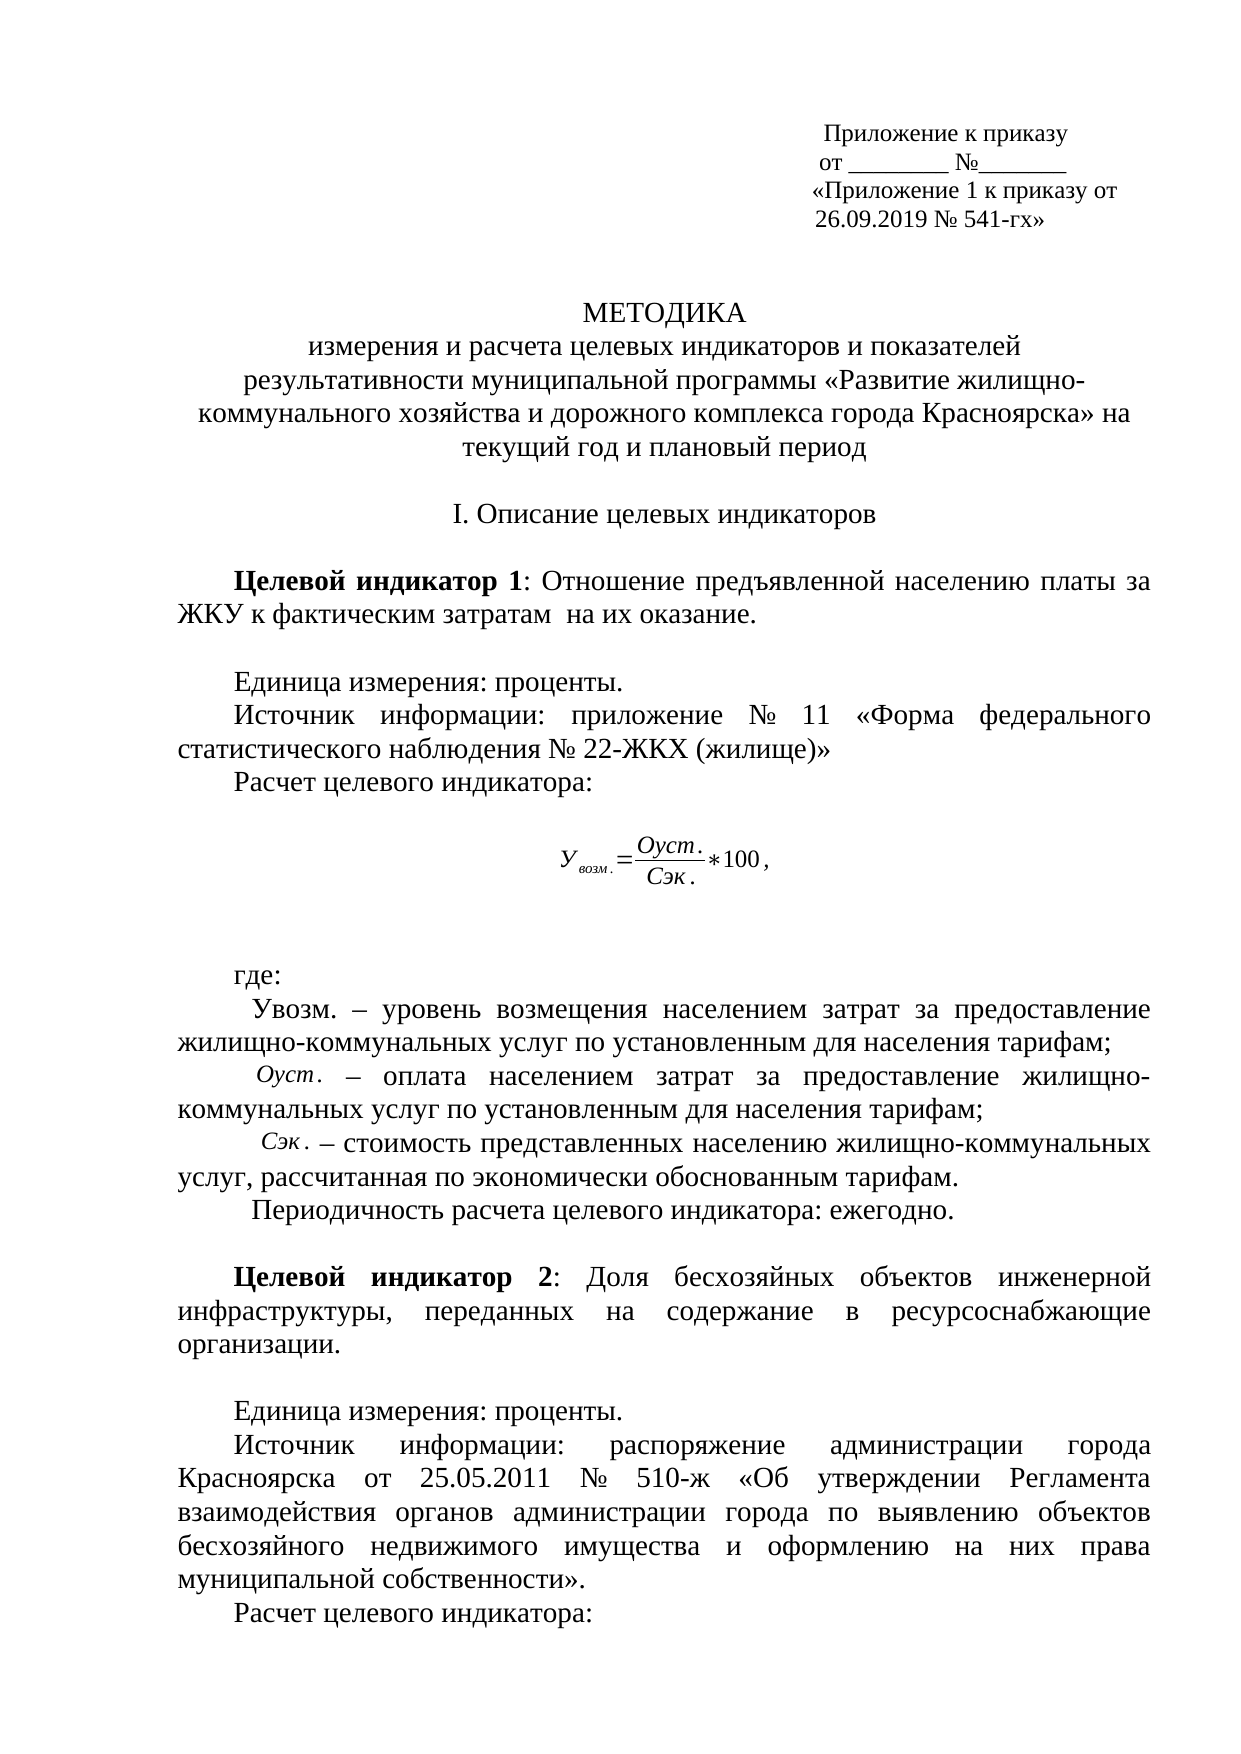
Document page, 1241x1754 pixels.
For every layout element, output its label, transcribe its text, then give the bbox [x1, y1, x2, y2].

text МЕТОДИКА [177, 295, 1152, 328]
text Единица измерения: проценты. [177, 1393, 1152, 1427]
text – оплата населением затрат за предоставление жилищно-коммунальных услуг по установленным для населения тарифам; [177, 1058, 1152, 1125]
text измерения и расчета целевых индикаторов и показателей [177, 328, 1152, 362]
text Приложение к приказу [177, 118, 1152, 147]
text Источник информации: распоряжение администрации города Красноярска от 25.05.2011 № 510-ж «Об утверждении Регламента взаимодействия органов администрации города по выявлению объектов бесхозяйного недвижимого имущества и оформлению на них права муниципальной собственности». [177, 1427, 1152, 1595]
text Расчет целевого индикатора: [177, 764, 1152, 798]
text – стоимость представленных населению жилищно-коммунальных услуг, рассчитанная по экономически обоснованным тарифам. [177, 1125, 1152, 1192]
text I. Описание целевых индикаторов [177, 496, 1152, 529]
text «Приложение 1 к приказу от [177, 176, 1152, 204]
text Периодичность расчета целевого индикатора: ежегодно. [177, 1192, 1152, 1226]
text Целевой индикатор 2: Доля бесхозяйных объектов инженерной инфраструктуры, переданных на содержание в ресурсоснабжающие организации. [177, 1259, 1152, 1360]
text Целевой индикатор 1: Отношение предъявленной населению платы за ЖКУ к фактическим затратам на их оказание. [177, 563, 1152, 630]
text Источник информации: приложение № 11 «Форма федерального статистического наблюдения № 22-ЖКХ (жилище)» [177, 697, 1152, 764]
text где: [177, 957, 1152, 991]
text Увозм. – уровень возмещения населением затрат за предоставление жилищно-коммунальных услуг по установленным для населения тарифам; [177, 991, 1152, 1058]
text Единица измерения: проценты. [177, 664, 1152, 697]
text Расчет целевого индикатора: [177, 1595, 1152, 1628]
text 26.09.2019 № 541-гх» [177, 204, 1152, 233]
text от ________ №_______ [177, 147, 1152, 176]
text результативности муниципальной программы «Развитие жилищно-коммунального хозяйства и дорожного комплекса города Красноярска» на текущий год и плановый период [177, 362, 1152, 462]
